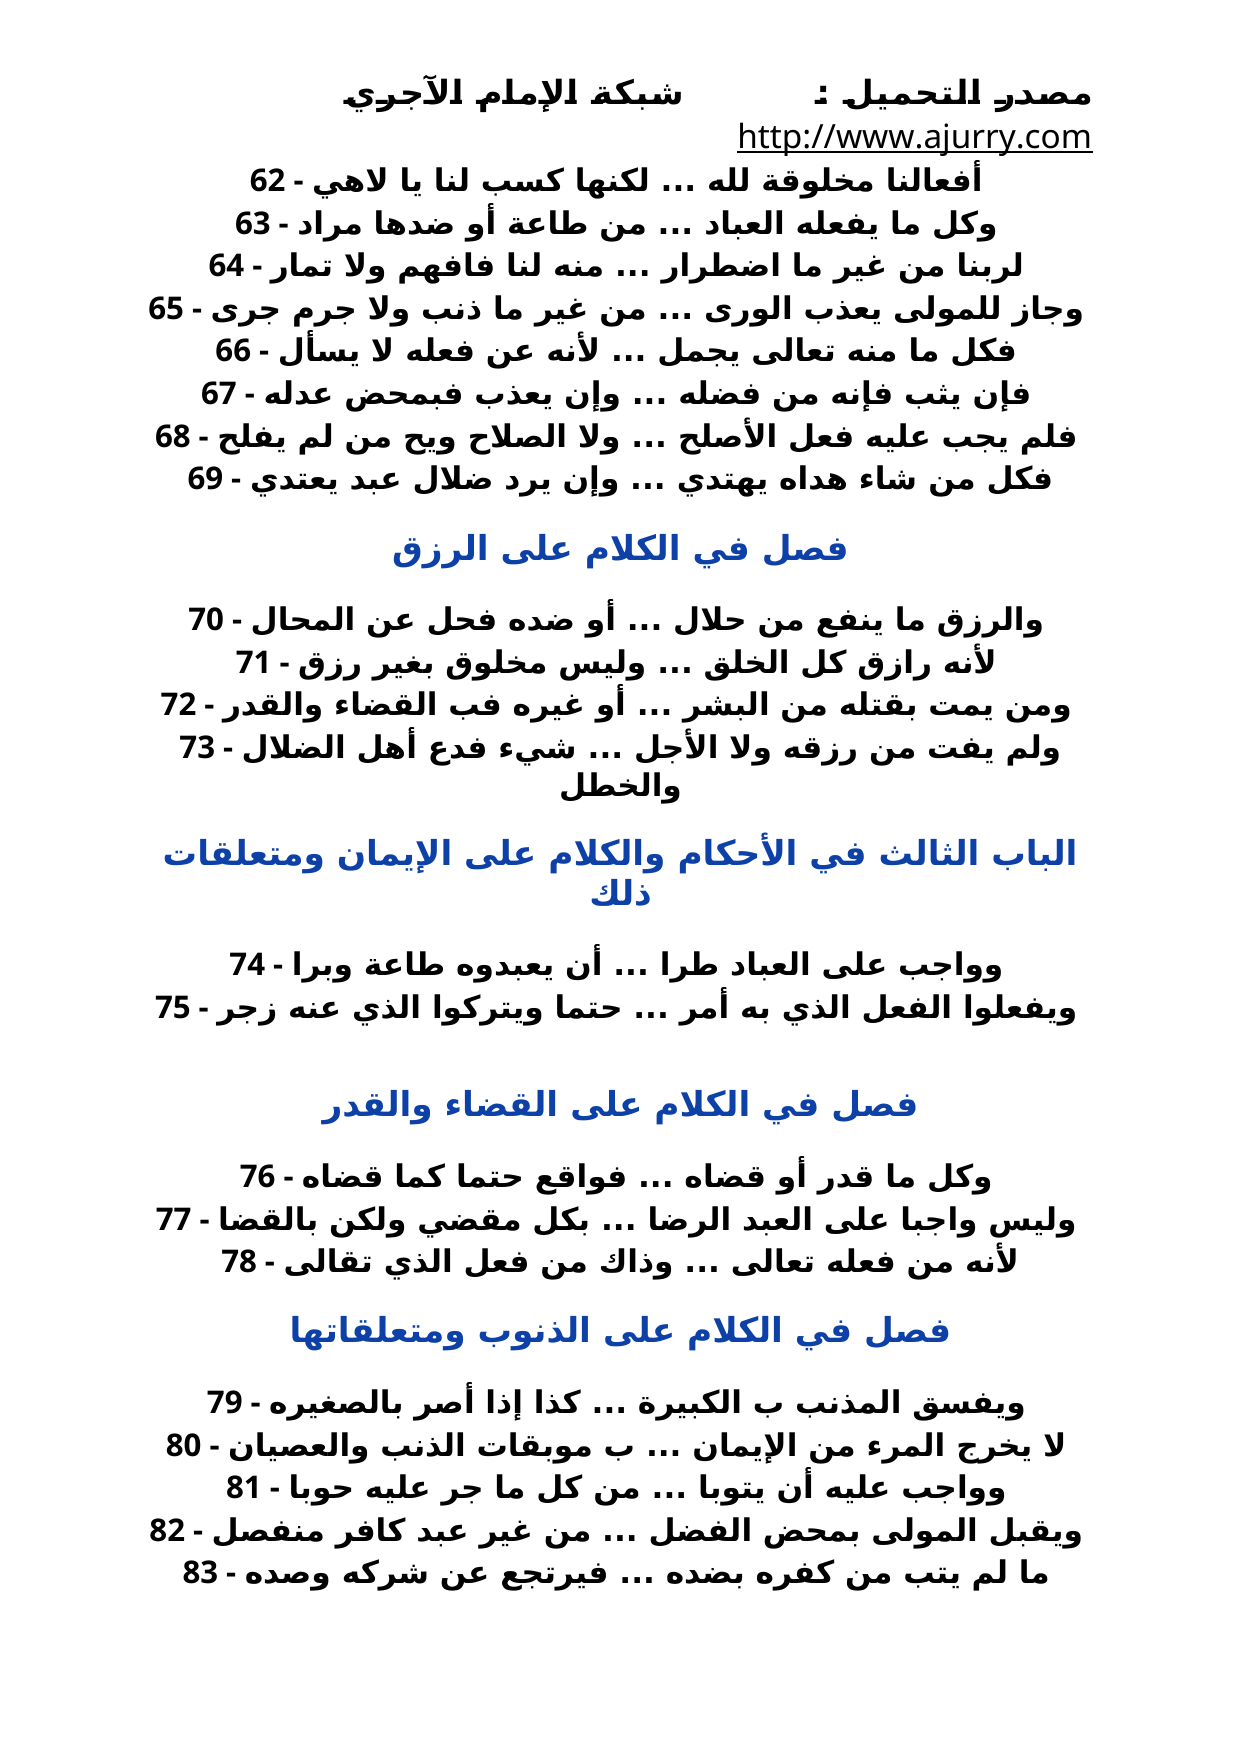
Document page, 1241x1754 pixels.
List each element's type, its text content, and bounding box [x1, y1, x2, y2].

text فصل في الكلام على الذنوب ومتعلقاتها [148, 1311, 1093, 1351]
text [148, 158, 1093, 499]
text فصل في الكلام على الرزق [148, 528, 1093, 568]
text 70 - والرزق ما ينفع من حلال ... أو ضده فحل عن المحال 71 - لأنه رازق كل الخلق ... وليس مخلوق بغير رزق 72 - ومن يمت بقتله من البشر ... أو غيره فب القضاء والقدر 73 - ولم يفت من رزقه ولا الأجل ... شيء فدع أهل الضلال والخطل [148, 597, 1093, 804]
text فصل في الكلام على القضاء والقدر [148, 1085, 1093, 1125]
text 76 - وكل ما قدر أو قضاه ... فواقع حتما كما قضاه 77 - وليس واجبا على العبد الرضا ... بكل مقضي ولكن بالقضا 78 - لأنه من فعله تعالى ... وذاك من فعل الذي تقالى [148, 1154, 1093, 1282]
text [148, 1380, 1093, 1593]
text 74 - وواجب على العباد طرا ... أن يعبدوه طاعة وبرا 75 - ويفعلوا الفعل الذي به أمر ... حتما ويتركوا الذي عنه زجر [148, 942, 1093, 1056]
text الباب الثالث في الأحكام والكلام على الإيمان ومتعلقات ذلك [148, 833, 1093, 913]
